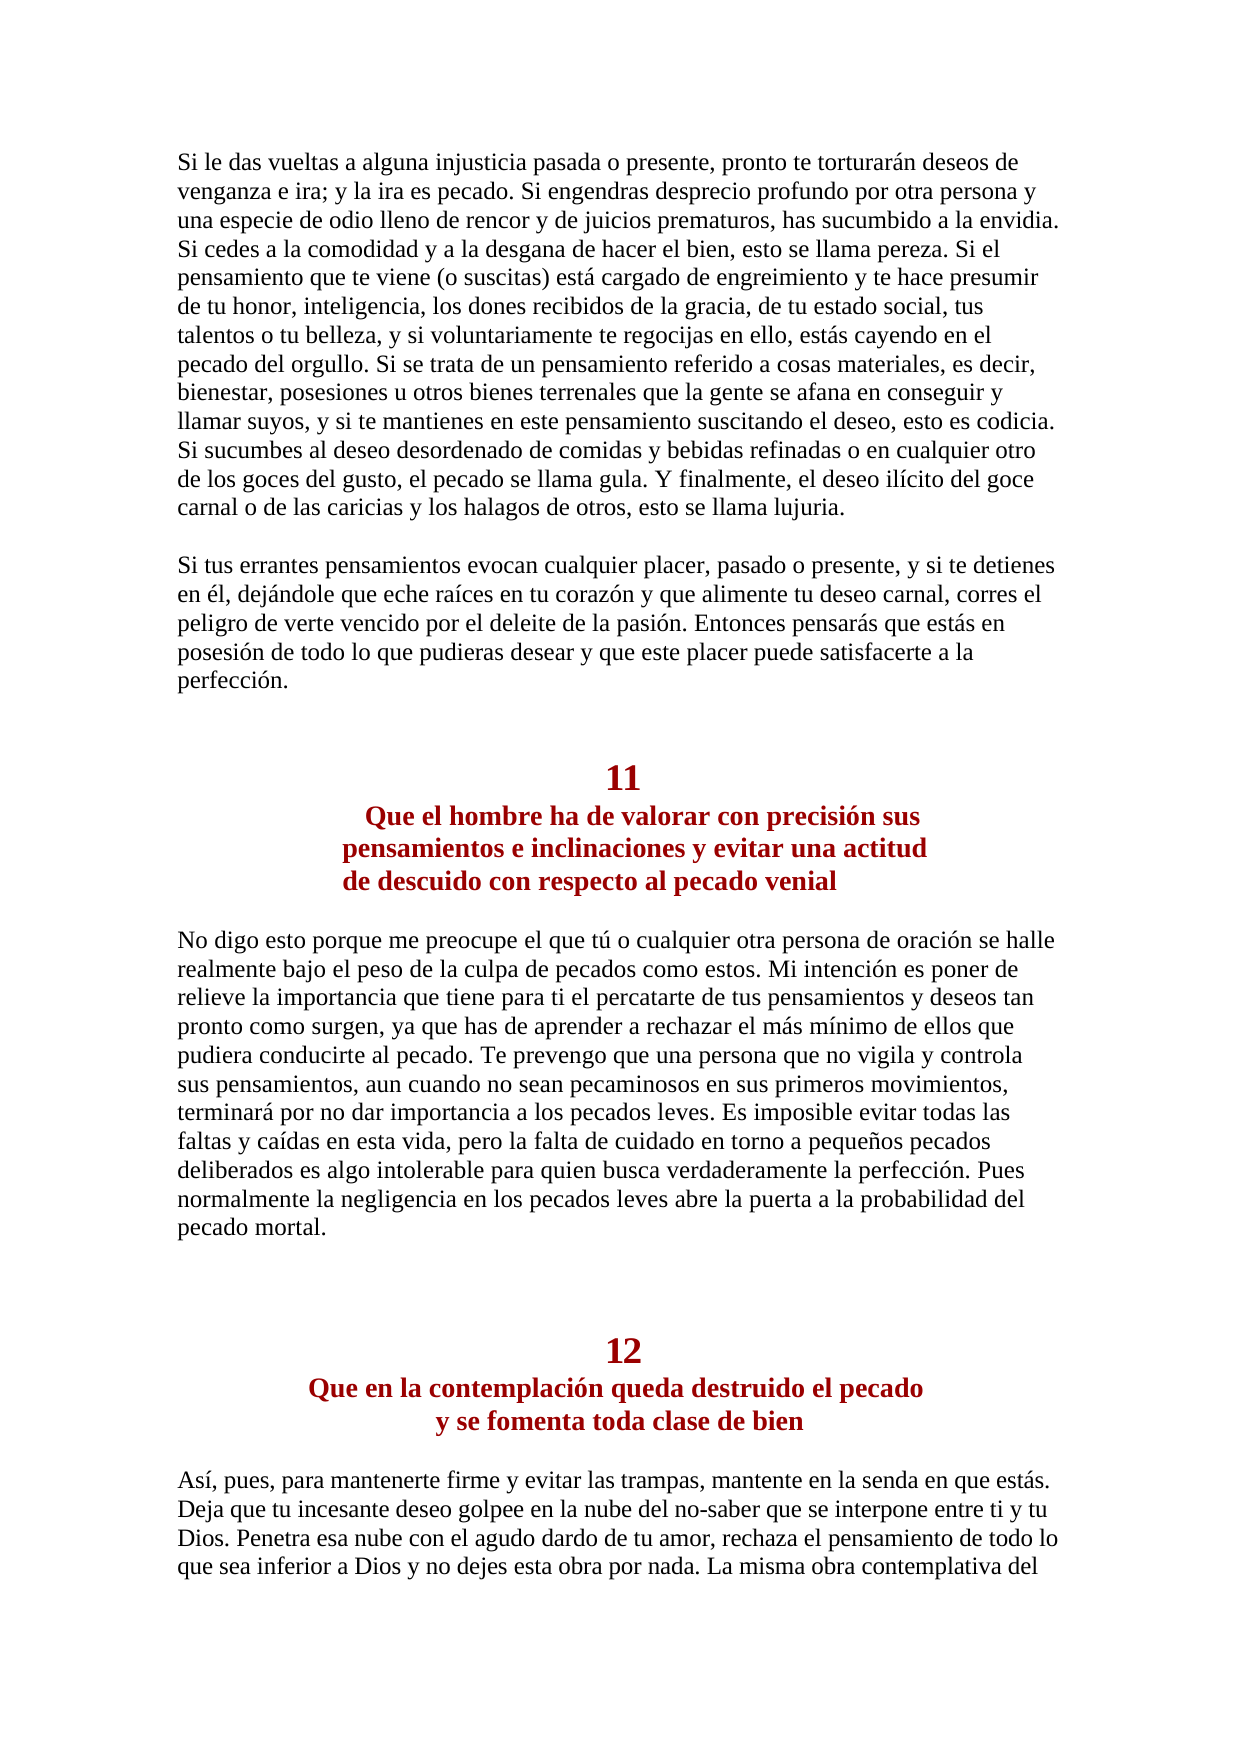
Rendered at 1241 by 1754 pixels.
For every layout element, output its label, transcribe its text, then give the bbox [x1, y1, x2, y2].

text Que el hombre ha de valorar con precisión sus pensamientos e inclinaciones y evitar una actitud de descuido con respecto al pecado venial [342, 800, 942, 897]
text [177, 1466, 1062, 1581]
text Si le das vueltas a alguna injusticia pasada o presente, pronto te torturarán deseos de venganza e ira; y la ira es pecado. Si engendras desprecio profundo por otra persona y una especie de odio lleno de rencor y de juicios prematuros, has sucumbido a la envidia. Si cedes a la comodidad y a la desgana de hacer el bien, esto se llama pereza. Si el pensamiento que te viene (o suscitas) está cargado de engreimiento y te hace presumir de tu honor, inteligencia, los dones recibidos de la gracia, de tu estado social, tus talentos o tu belleza, y si voluntariamente te regocijas en ello, estás cayendo en el pecado del orgullo. Si se trata de un pensamiento referido a cosas materiales, es decir, bienestar, posesiones u otros bienes terrenales que la gente se afana en conseguir y llamar suyos, y si te mantienes en este pensamiento suscitando el deseo, esto es codicia. Si sucumbes al deseo desordenado de comidas y bebidas refinadas o en cualquier otro de los goces del gusto, el pecado se llama gula. Y finalmente, el deseo ilícito del goce carnal o de las caricias y los halagos de otros, esto se llama lujuria. [177, 148, 1062, 522]
text 12 [604, 1329, 1062, 1372]
text 11 [604, 757, 1062, 799]
text Si tus errantes pensamientos evocan cualquier placer, pasado o presente, y si te detienes en él, dejándole que eche raíces en tu corazón y que alimente tu deseo carnal, corres el peligro de verte vencido por el deleite de la pasión. Entonces pensarás que estás en posesión de todo lo que pudieras desear y que este placer puede satisfacerte a la perfección. [177, 551, 1062, 695]
text Que en la contemplación queda destruido el pecado y se fomenta toda clase de bien [177, 1372, 1062, 1437]
text No digo esto porque me preocupe el que tú o cualquier otra persona de oración se halle realmente bajo el peso de la culpa de pecados como estos. Mi intención es poner de relieve la importancia que tiene para ti el percatarte de tus pensamientos y deseos tan pronto como surgen, ya que has de aprender a rechazar el más mínimo de ellos que pudiera conducirte al pecado. Te prevengo que una persona que no vigila y controla sus pensamientos, aun cuando no sean pecaminosos en sus primeros movimientos, terminará por no dar importancia a los pecados leves. Es imposible evitar todas las faltas y caídas en esta vida, pero la falta de cuidado en torno a pequeños pecados deliberados es algo intolerable para quien busca verdaderamente la perfección. Pues normalmente la negligencia en los pecados leves abre la puerta a la probabilidad del pecado mortal. [177, 925, 1062, 1242]
